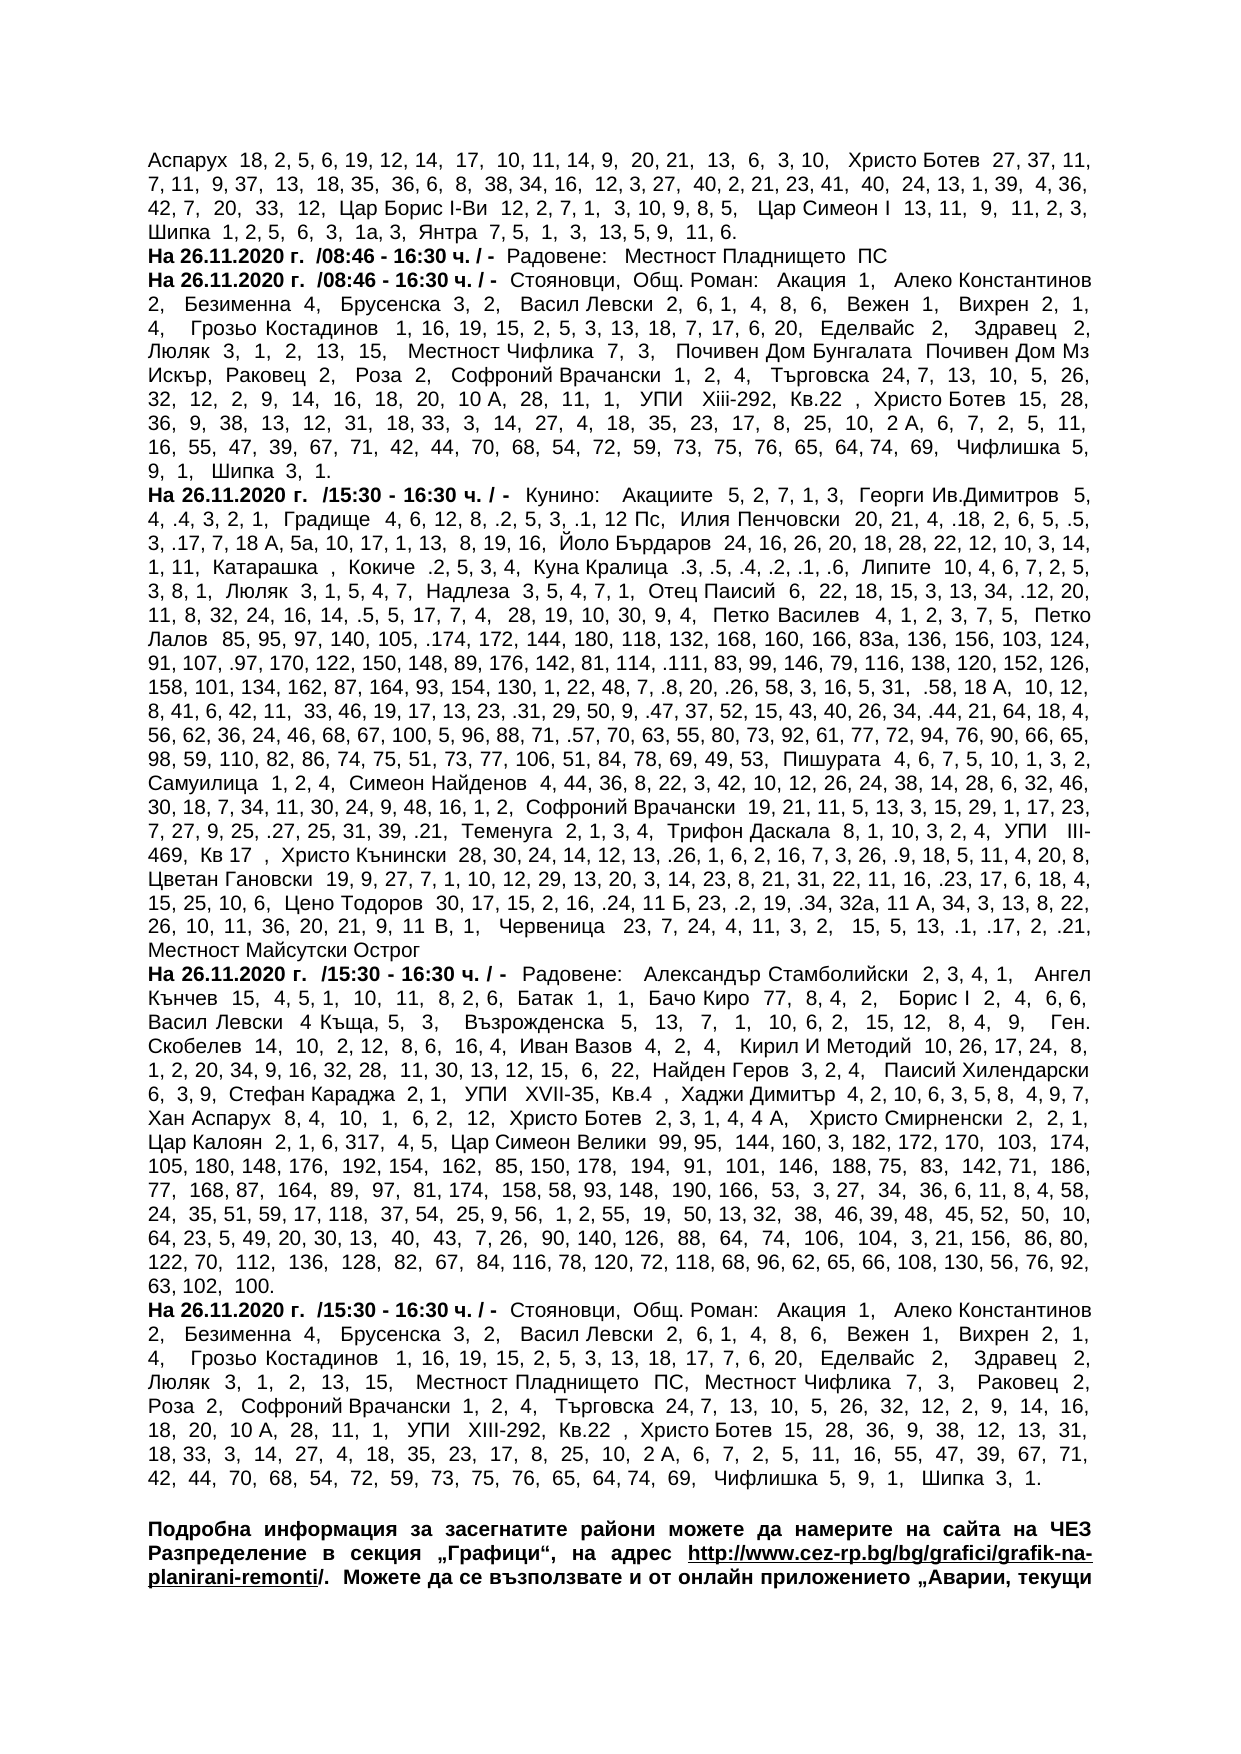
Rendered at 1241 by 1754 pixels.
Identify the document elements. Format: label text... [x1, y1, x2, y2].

text На 26.11.2020 г. /08:46 - 16:30 ч. / - Радовене: Местност Пладнището ПС [148, 243, 1093, 267]
text На 26.11.2020 г. /15:30 - 16:30 ч. / - Стояновци, Общ. Роман: Акация 1, Алеко Константинов 2, Безименна 4, Брусенска 3, 2, Васил Левски 2, 6, 1, 4, 8, 6, Вежен 1, Вихрен 2, 1, 4, Грозьо Костадинов 1, 16, 19, 15, 2, 5, 3, 13, 18, 17, 7, 6, 20, Еделвайс 2, Здравец 2, Люляк 3, 1, 2, 13, 15, Местност Пладнището ПС, Местност Чифлика 7, 3, Раковец 2, Роза 2, Софроний Врачански 1, 2, 4, Търговска 24, 7, 13, 10, 5, 26, 32, 12, 2, 9, 14, 16, 18, 20, 10 А, 28, 11, 1, УПИ ХІІІ-292, Кв.22 , Христо Ботев 15, 28, 36, 9, 38, 12, 13, 31, 18, 33, 3, 14, 27, 4, 18, 35, 23, 17, 8, 25, 10, 2 А, 6, 7, 2, 5, 11, 16, 55, 47, 39, 67, 71, 42, 44, 70, 68, 54, 72, 59, 73, 75, 76, 65, 64, 74, 69, Чифлишка 5, 9, 1, Шипка 3, 1. [148, 1298, 1093, 1489]
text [148, 1517, 1093, 1589]
text На 26.11.2020 г. /08:46 - 16:30 ч. / - Стояновци, Общ. Роман: Акация 1, Алеко Константинов 2, Безименна 4, Брусенска 3, 2, Васил Левски 2, 6, 1, 4, 8, 6, Вежен 1, Вихрен 2, 1, 4, Грозьо Костадинов 1, 16, 19, 15, 2, 5, 3, 13, 18, 7, 17, 6, 20, Еделвайс 2, Здравец 2, Люляк 3, 1, 2, 13, 15, Местност Чифлика 7, 3, Почивен Дом Бунгалата Почивен Дом Мз Искър, Раковец 2, Роза 2, Софроний Врачански 1, 2, 4, Търговска 24, 7, 13, 10, 5, 26, 32, 12, 2, 9, 14, 16, 18, 20, 10 А, 28, 11, 1, УПИ Хііі-292, Кв.22 , Христо Ботев 15, 28, 36, 9, 38, 13, 12, 31, 18, 33, 3, 14, 27, 4, 18, 35, 23, 17, 8, 25, 10, 2 А, 6, 7, 2, 5, 11, 16, 55, 47, 39, 67, 71, 42, 44, 70, 68, 54, 72, 59, 73, 75, 76, 65, 64, 74, 69, Чифлишка 5, 9, 1, Шипка 3, 1. [148, 267, 1093, 483]
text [148, 148, 1093, 243]
text На 26.11.2020 г. /15:30 - 16:30 ч. / - Радовене: Александър Стамболийски 2, 3, 4, 1, Ангел Кънчев 15, 4, 5, 1, 10, 11, 8, 2, 6, Батак 1, 1, Бачо Киро 77, 8, 4, 2, Борис I 2, 4, 6, 6, Васил Левски 4 Къща, 5, 3, Възрожденска 5, 13, 7, 1, 10, 6, 2, 15, 12, 8, 4, 9, Ген. Скобелев 14, 10, 2, 12, 8, 6, 16, 4, Иван Вазов 4, 2, 4, Кирил И Методий 10, 26, 17, 24, 8, 1, 2, 20, 34, 9, 16, 32, 28, 11, 30, 13, 12, 15, 6, 22, Найден Геров 3, 2, 4, Паисий Хилендарски 6, 3, 9, Стефан Караджа 2, 1, УПИ XVII-35, Кв.4 , Хаджи Димитър 4, 2, 10, 6, 3, 5, 8, 4, 9, 7, Хан Аспарух 8, 4, 10, 1, 6, 2, 12, Христо Ботев 2, 3, 1, 4, 4 А, Христо Смирненски 2, 2, 1, Цар Калоян 2, 1, 6, 317, 4, 5, Цар Симеон Велики 99, 95, 144, 160, 3, 182, 172, 170, 103, 174, 105, 180, 148, 176, 192, 154, 162, 85, 150, 178, 194, 91, 101, 146, 188, 75, 83, 142, 71, 186, 77, 168, 87, 164, 89, 97, 81, 174, 158, 58, 93, 148, 190, 166, 53, 3, 27, 34, 36, 6, 11, 8, 4, 58, 24, 35, 51, 59, 17, 118, 37, 54, 25, 9, 56, 1, 2, 55, 19, 50, 13, 32, 38, 46, 39, 48, 45, 52, 50, 10, 64, 23, 5, 49, 20, 30, 13, 40, 43, 7, 26, 90, 140, 126, 88, 64, 74, 106, 104, 3, 21, 156, 86, 80, 122, 70, 112, 136, 128, 82, 67, 84, 116, 78, 120, 72, 118, 68, 96, 62, 65, 66, 108, 130, 56, 76, 92, 63, 102, 100. [148, 962, 1093, 1298]
text На 26.11.2020 г. /15:30 - 16:30 ч. / - Кунино: Акациите 5, 2, 7, 1, 3, Георги Ив.Димитров 5, 4, .4, 3, 2, 1, Градище 4, 6, 12, 8, .2, 5, 3, .1, 12 Пс, Илия Пенчовски 20, 21, 4, .18, 2, 6, 5, .5, 3, .17, 7, 18 А, 5а, 10, 17, 1, 13, 8, 19, 16, Йоло Бърдаров 24, 16, 26, 20, 18, 28, 22, 12, 10, 3, 14, 1, 11, Катарашка , Кокиче .2, 5, 3, 4, Куна Кралица .3, .5, .4, .2, .1, .6, Липите 10, 4, 6, 7, 2, 5, 3, 8, 1, Люляк 3, 1, 5, 4, 7, Надлеза 3, 5, 4, 7, 1, Отец Паисий 6, 22, 18, 15, 3, 13, 34, .12, 20, 11, 8, 32, 24, 16, 14, .5, 5, 17, 7, 4, 28, 19, 10, 30, 9, 4, Петко Василев 4, 1, 2, 3, 7, 5, Петко Лалов 85, 95, 97, 140, 105, .174, 172, 144, 180, 118, 132, 168, 160, 166, 83а, 136, 156, 103, 124, 91, 107, .97, 170, 122, 150, 148, 89, 176, 142, 81, 114, .111, 83, 99, 146, 79, 116, 138, 120, 152, 126, 158, 101, 134, 162, 87, 164, 93, 154, 130, 1, 22, 48, 7, .8, 20, .26, 58, 3, 16, 5, 31, .58, 18 А, 10, 12, 8, 41, 6, 42, 11, 33, 46, 19, 17, 13, 23, .31, 29, 50, 9, .47, 37, 52, 15, 43, 40, 26, 34, .44, 21, 64, 18, 4, 56, 62, 36, 24, 46, 68, 67, 100, 5, 96, 88, 71, .57, 70, 63, 55, 80, 73, 92, 61, 77, 72, 94, 76, 90, 66, 65, 98, 59, 110, 82, 86, 74, 75, 51, 73, 77, 106, 51, 84, 78, 69, 49, 53, Пишурата 4, 6, 7, 5, 10, 1, 3, 2, Самуилица 1, 2, 4, Симеон Найденов 4, 44, 36, 8, 22, 3, 42, 10, 12, 26, 24, 38, 14, 28, 6, 32, 46, 30, 18, 7, 34, 11, 30, 24, 9, 48, 16, 1, 2, Софроний Врачански 19, 21, 11, 5, 13, 3, 15, 29, 1, 17, 23, 7, 27, 9, 25, .27, 25, 31, 39, .21, Теменуга 2, 1, 3, 4, Трифон Даскала 8, 1, 10, 3, 2, 4, УПИ III-469, Кв 17 , Христо Кънински 28, 30, 24, 14, 12, 13, .26, 1, 6, 2, 16, 7, 3, 26, .9, 18, 5, 11, 4, 20, 8, Цветан Гановски 19, 9, 27, 7, 1, 10, 12, 29, 13, 20, 3, 14, 23, 8, 21, 31, 22, 11, 16, .23, 17, 6, 18, 4, 15, 25, 10, 6, Цено Тодоров 30, 17, 15, 2, 16, .24, 11 Б, 23, .2, 19, .34, 32а, 11 А, 34, 3, 13, 8, 22, 26, 10, 11, 36, 20, 21, 9, 11 В, 1, Червеница 23, 7, 24, 4, 11, 3, 2, 15, 5, 13, .1, .17, 2, .21, Местност Майсутски Острог [148, 483, 1093, 962]
